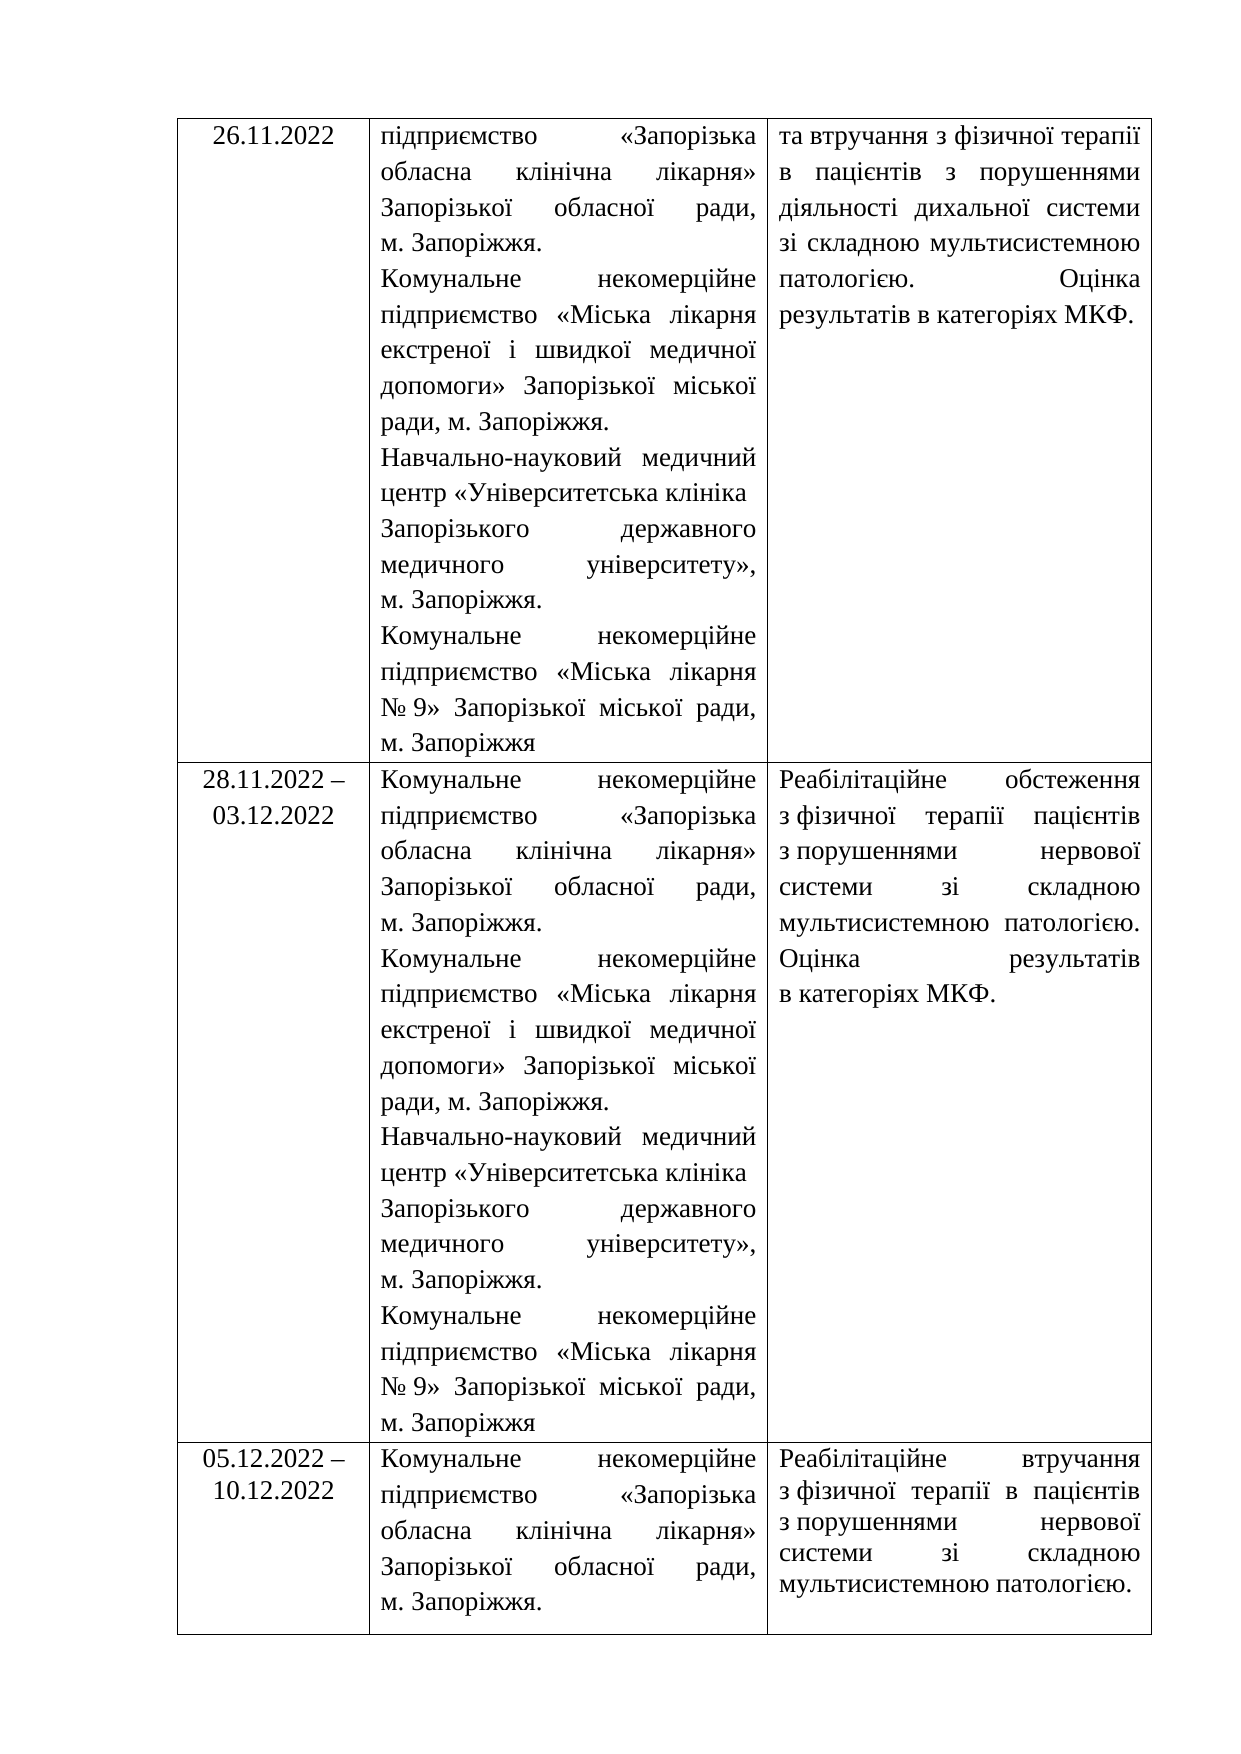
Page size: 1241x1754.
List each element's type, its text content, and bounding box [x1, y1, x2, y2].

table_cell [370, 1443, 767, 1634]
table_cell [768, 1443, 1151, 1634]
table_cell Реабілітаційне обстеження з фізичної терапії пацієнтів з порушеннями нервової системи зі складною мультисистемною патологією. Оцінка результатів в категоріях МКФ. [768, 763, 1151, 1442]
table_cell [370, 119, 767, 762]
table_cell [178, 119, 369, 762]
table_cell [178, 1443, 369, 1634]
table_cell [768, 119, 1151, 762]
table_cell 28.11.2022 – 03.12.2022 [178, 763, 369, 1442]
